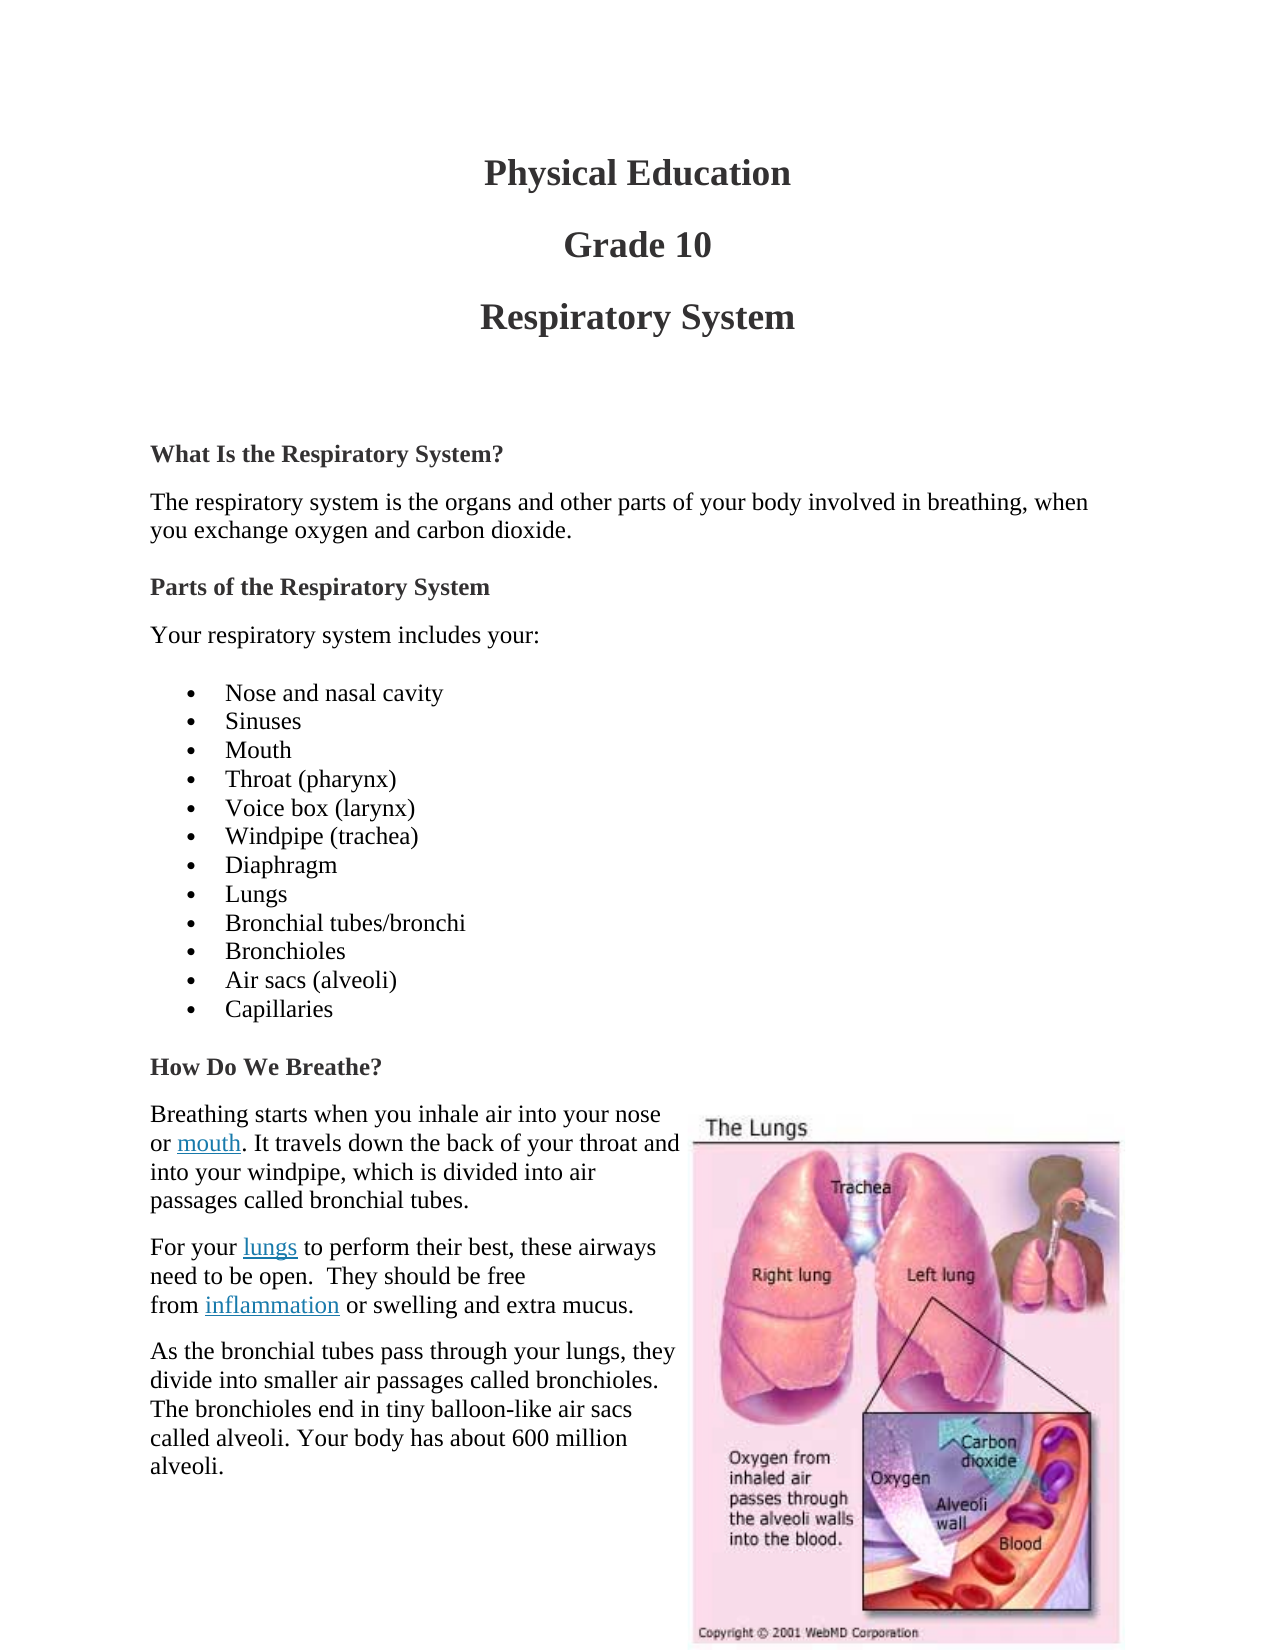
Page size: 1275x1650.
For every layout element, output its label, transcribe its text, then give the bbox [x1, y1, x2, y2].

list Diaphragm [187, 850, 1125, 879]
list Capillaries [187, 994, 1125, 1023]
list Bronchioles [187, 936, 1125, 965]
list Windpipe (trachea) [187, 821, 1125, 850]
text Grade 10 [150, 222, 1125, 265]
text As the bronchial tubes pass through your lungs, they divide into smaller air passages called bronchioles. The bronchioles end in tiny balloon-like air sacs called alveoli. Your body has about 600 million alveoli. [150, 1336, 687, 1480]
text Your respiratory system includes your: [150, 620, 1125, 648]
text Parts of the Respiratory System [150, 572, 1125, 601]
text Breathing starts when you inhale air into your nose or mouth. It travels down the back of your throat and into your windpipe, which is divided into air passages called bronchial tubes. [150, 1099, 1125, 1214]
list Sinuses [187, 706, 1125, 735]
list Voice box (larynx) [187, 793, 1125, 821]
text The respiratory system is the organs and other parts of your body involved in breathing, when you exchange oxygen and carbon dioxide. [150, 487, 1125, 544]
list Lungs [187, 879, 1125, 908]
list Air sacs (alveoli) [187, 965, 1125, 994]
list Nose and nasal cavity [187, 678, 1125, 706]
picture [687, 1103, 1125, 1650]
text How Do We Breathe? [150, 1052, 1125, 1081]
list Throat (pharynx) [187, 764, 1125, 793]
text Physical Education [150, 150, 1125, 193]
text What Is the Respiratory System? [150, 439, 1125, 468]
list Bronchial tubes/bronchi [187, 908, 1125, 936]
text Respiratory System [150, 294, 1125, 338]
list Mouth [187, 735, 1125, 764]
text For your lungs to perform their best, these airways need to be open. They should be free from inflammation or swelling and extra mucus. [150, 1232, 687, 1318]
